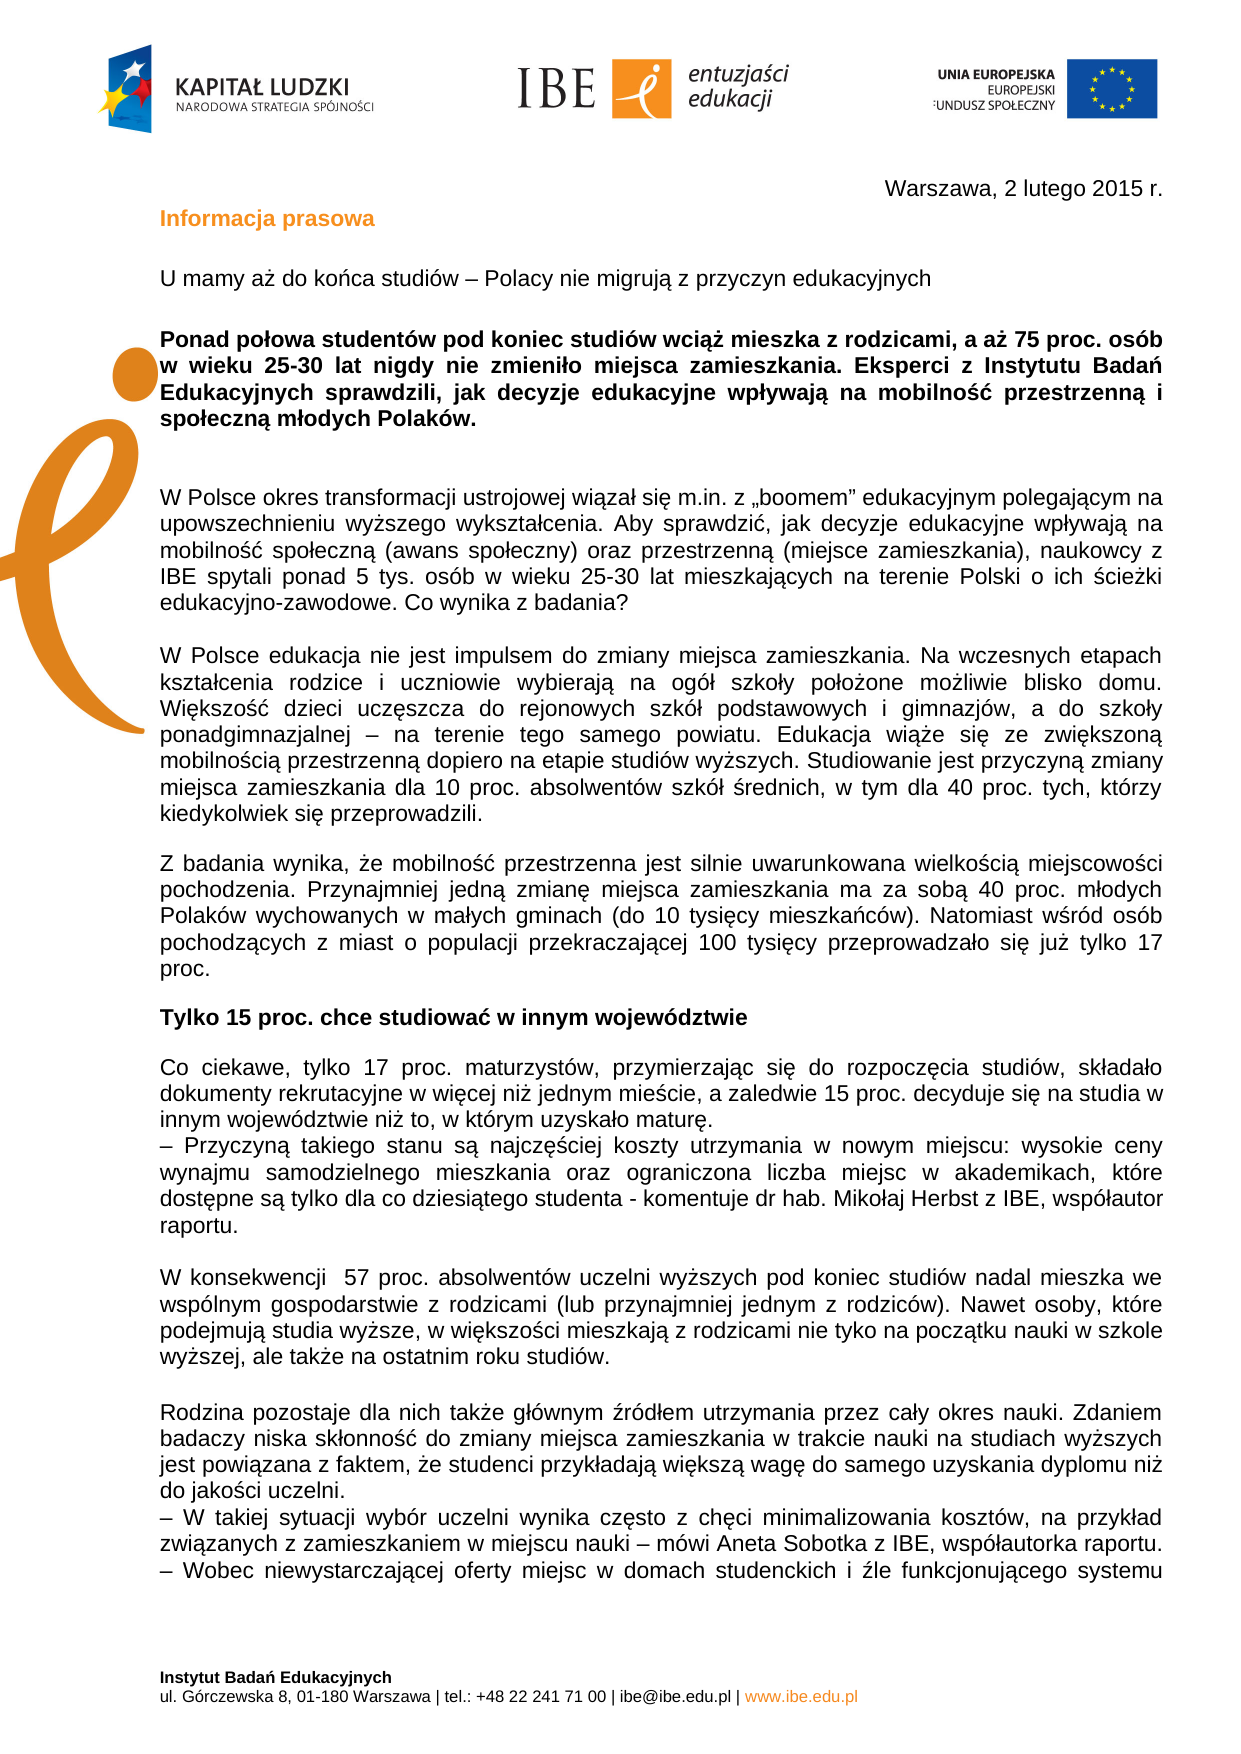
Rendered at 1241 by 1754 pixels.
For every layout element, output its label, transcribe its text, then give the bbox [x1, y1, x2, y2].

text W konsekwencji 57 proc. absolwentów uczelni wyższych pod koniec studiów nadal mieszka we wspólnym gospodarstwie z rodzicami (lub przynajmniej jednym z rodziców). Nawet osoby, które podejmują studia wyższe, w większości mieszkają z rodzicami nie tyko na początku nauki w szkole wyższej, ale także na ostatnim roku studiów. [159, 1264, 1163, 1370]
text Ponad połowa studentów pod koniec studiów wciąż mieszka z rodzicami, a aż 75 proc. osób w wieku 25-30 lat nigdy nie zmieniło miejsca zamieszkania. Eksperci z Instytutu Badań Edukacyjnych sprawdzili, jak decyzje edukacyjne wpływają na mobilność przestrzenną i społeczną młodych Polaków. [159, 326, 1163, 431]
text Z badania wynika, że mobilność przestrzenna jest silnie uwarunkowana wielkością miejscowości pochodzenia. Przynajmniej jedną zmianę miejsca zamieszkania ma za sobą 40 proc. młodych Polaków wychowanych w małych gminach (do 10 tysięcy mieszkańców). Natomiast wśród osób pochodzących z miast o populacji przekraczającej 100 tysięcy przeprowadzało się już tylko 17 proc. [159, 849, 1163, 981]
text – Przyczyną takiego stanu są najczęściej koszty utrzymania w nowym miejscu: wysokie ceny wynajmu samodzielnego mieszkania oraz ograniczona liczba miejsc w akademikach, które dostępne są tylko dla co dziesiątego studenta - komentuje dr hab. Mikołaj Herbst z IBE, współautor raportu. [159, 1132, 1163, 1238]
text Warszawa, 2 lutego 2015 r. [159, 175, 1163, 201]
text U mamy aż do końca studiów – Polacy nie migrują z przyczyn edukacyjnych [159, 265, 1163, 292]
text Informacja prasowa [159, 205, 1163, 231]
picture [0, 0, 1240, 1739]
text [159, 1504, 1163, 1583]
text W Polsce okres transformacji ustrojowej wiązał się m.in. z „boomem” edukacyjnym polegającym na upowszechnieniu wyższego wykształcenia. Aby sprawdzić, jak decyzje edukacyjne wpływają na mobilność społeczną (awans społeczny) oraz przestrzenną (miejsce zamieszkania), naukowcy z IBE spytali ponad 5 tys. osób w wieku 25-30 lat mieszkających na terenie Polski o ich ścieżki edukacyjno-zawodowe. Co wynika z badania? [159, 484, 1163, 616]
text Tylko 15 proc. chce studiować w innym województwie [159, 1004, 1163, 1031]
text W Polsce edukacja nie jest impulsem do zmiany miejsca zamieszkania. Na wczesnych etapach kształcenia rodzice i uczniowie wybierają na ogół szkoły położone możliwie blisko domu. Większość dzieci uczęszcza do rejonowych szkół podstawowych i gimnazjów, a do szkoły ponadgimnazjalnej – na terenie tego samego powiatu. Edukacja wiąże się ze zwiększoną mobilnością przestrzenną dopiero na etapie studiów wyższych. Studiowanie jest przyczyną zmiany miejsca zamieszkania dla 10 proc. absolwentów szkół średnich, w tym dla 40 proc. tych, którzy kiedykolwiek się przeprowadzili. [159, 642, 1163, 827]
text Rodzina pozostaje dla nich także głównym źródłem utrzymania przez cały okres nauki. Zdaniem badaczy niska skłonność do zmiany miejsca zamieszkania w trakcie nauki na studiach wyższych jest powiązana z faktem, że studenci przykładają większą wagę do samego uzyskania dyplomu niż do jakości uczelni. [159, 1398, 1163, 1504]
text Co ciekawe, tylko 17 proc. maturzystów, przymierzając się do rozpoczęcia studiów, składało dokumenty rekrutacyjne w więcej niż jednym mieście, a zaledwie 15 proc. decyduje się na studia w innym województwie niż to, w którym uzyskało maturę. [159, 1053, 1163, 1132]
